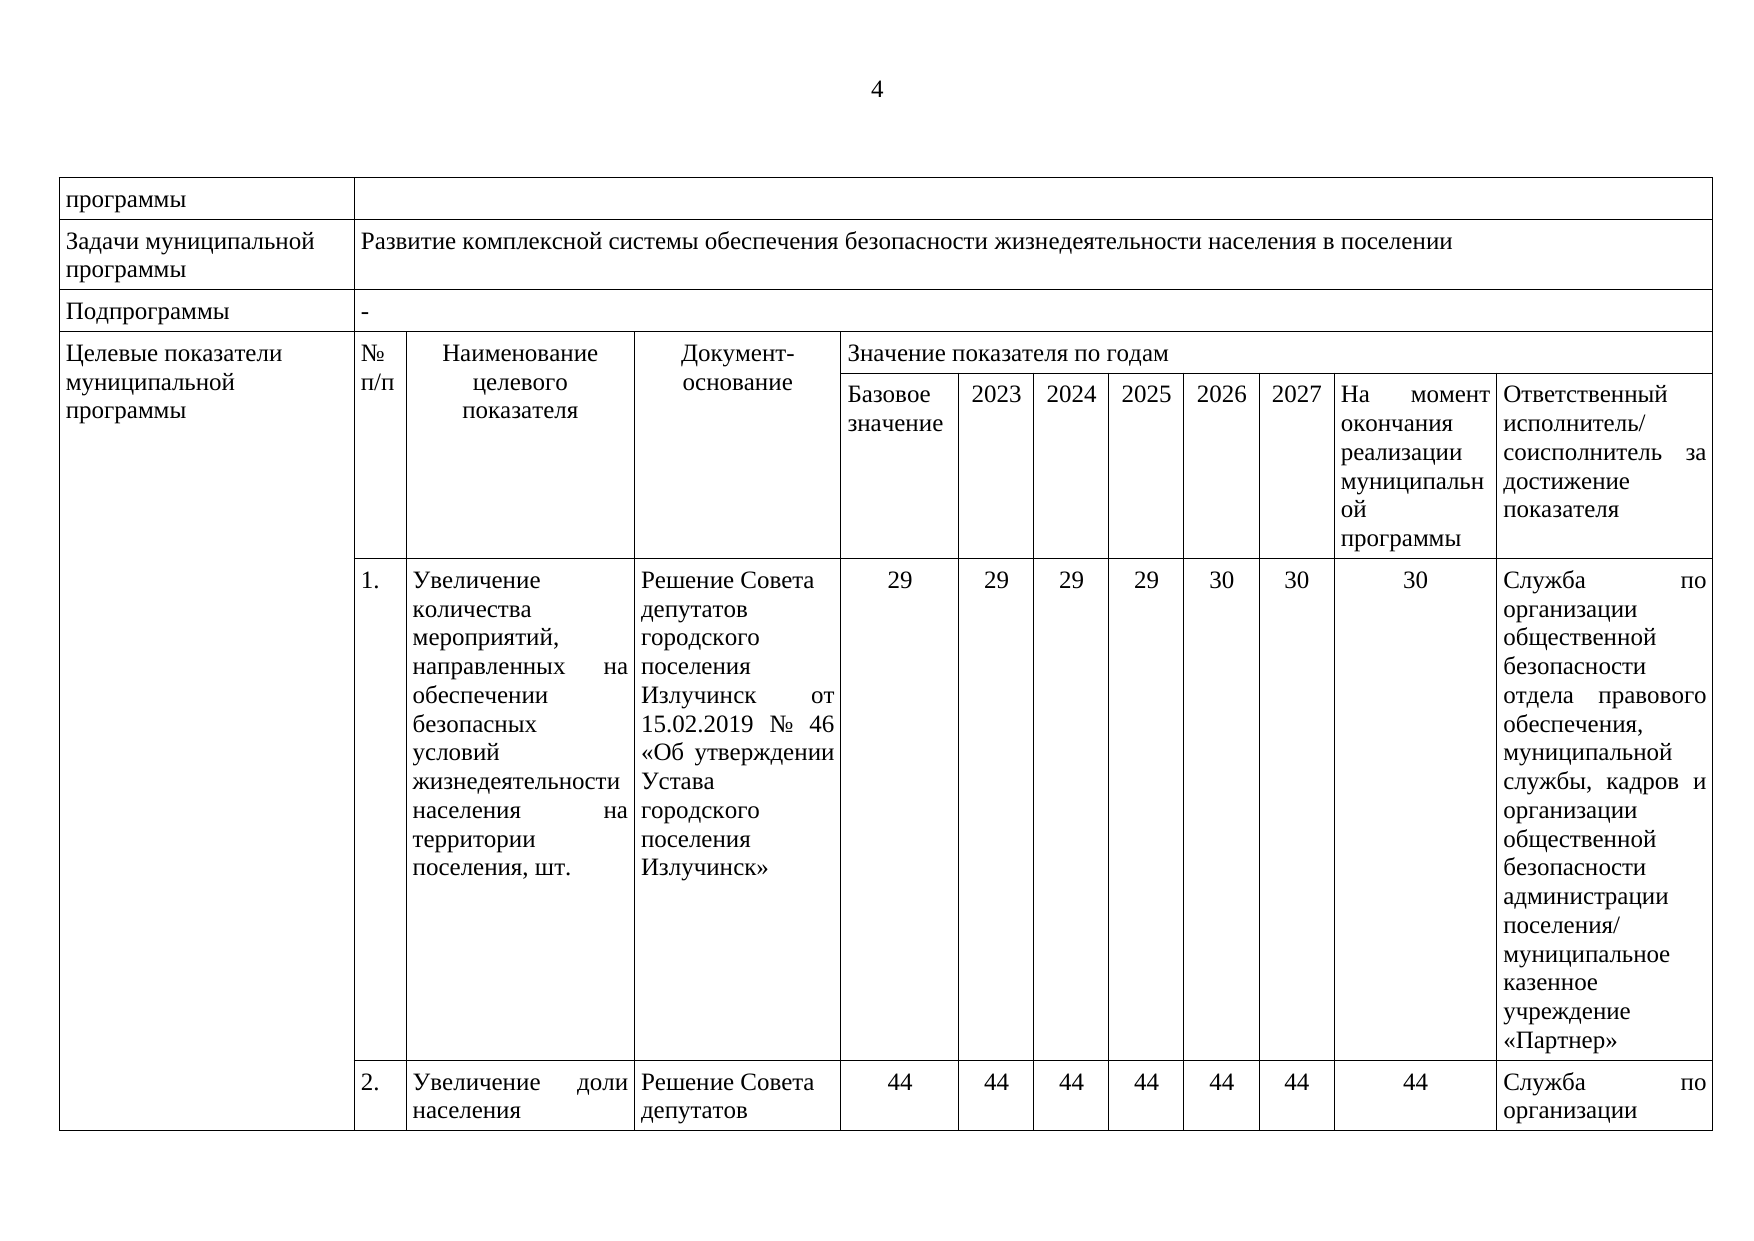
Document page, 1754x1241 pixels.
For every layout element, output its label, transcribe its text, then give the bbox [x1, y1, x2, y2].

table_cell 30 [1184, 559, 1259, 1060]
table_cell 29 [1109, 559, 1183, 1060]
table_cell 44 [1034, 1061, 1108, 1130]
table_cell 44 [1109, 1061, 1183, 1130]
table_cell Развитие комплексной системы обеспечения безопасности жизнедеятельности населения в поселении [355, 220, 1712, 289]
table_cell Подпрограммы [60, 290, 354, 331]
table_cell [355, 178, 1712, 219]
table_cell Увеличение количества мероприятий, направленных на обеспечении безопасных условий жизнедеятельности населения на территории поселения, шт. [407, 559, 634, 1060]
table_cell Документ-основание [635, 332, 840, 558]
table_cell 44 [1260, 1061, 1334, 1130]
table_cell 29 [841, 559, 958, 1060]
table_cell 29 [1034, 559, 1108, 1060]
table_cell 44 [1184, 1061, 1259, 1130]
table_cell Задачи муниципальной программы [60, 220, 354, 289]
table_cell На момент окончания реализации муниципальной программы [1335, 374, 1496, 558]
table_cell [635, 1061, 840, 1130]
table_cell 2027 [1260, 374, 1334, 558]
table_cell 2023 [959, 374, 1033, 558]
table_cell Ответственный исполнитель/ соисполнитель за достижение показателя [1497, 374, 1712, 558]
table_cell 2024 [1034, 374, 1108, 558]
table_cell Значение показателя по годам [841, 332, 1712, 373]
table_cell Базовое значение [841, 374, 958, 558]
table_cell 2025 [1109, 374, 1183, 558]
table_cell Наименование целевого показателя [407, 332, 634, 558]
table_cell № п/п [355, 332, 406, 558]
table_cell 2026 [1184, 374, 1259, 558]
table_cell 44 [841, 1061, 958, 1130]
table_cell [60, 178, 354, 219]
table_cell 30 [1335, 559, 1496, 1060]
table_cell 44 [1335, 1061, 1496, 1130]
table_cell 1. [355, 559, 406, 1060]
table_cell 44 [959, 1061, 1033, 1130]
table_cell Целевые показатели муниципальной программы [60, 332, 354, 1130]
table_cell - [355, 290, 1712, 331]
table_cell Решение Совета депутатов городского поселения Излучинск от 15.02.2019 № 46 «Об утверждении Устава городского поселения Излучинск» [635, 559, 840, 1060]
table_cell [1497, 1061, 1712, 1130]
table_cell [407, 1061, 634, 1130]
table_cell 30 [1260, 559, 1334, 1060]
table_cell 2. [355, 1061, 406, 1130]
table_cell 29 [959, 559, 1033, 1060]
